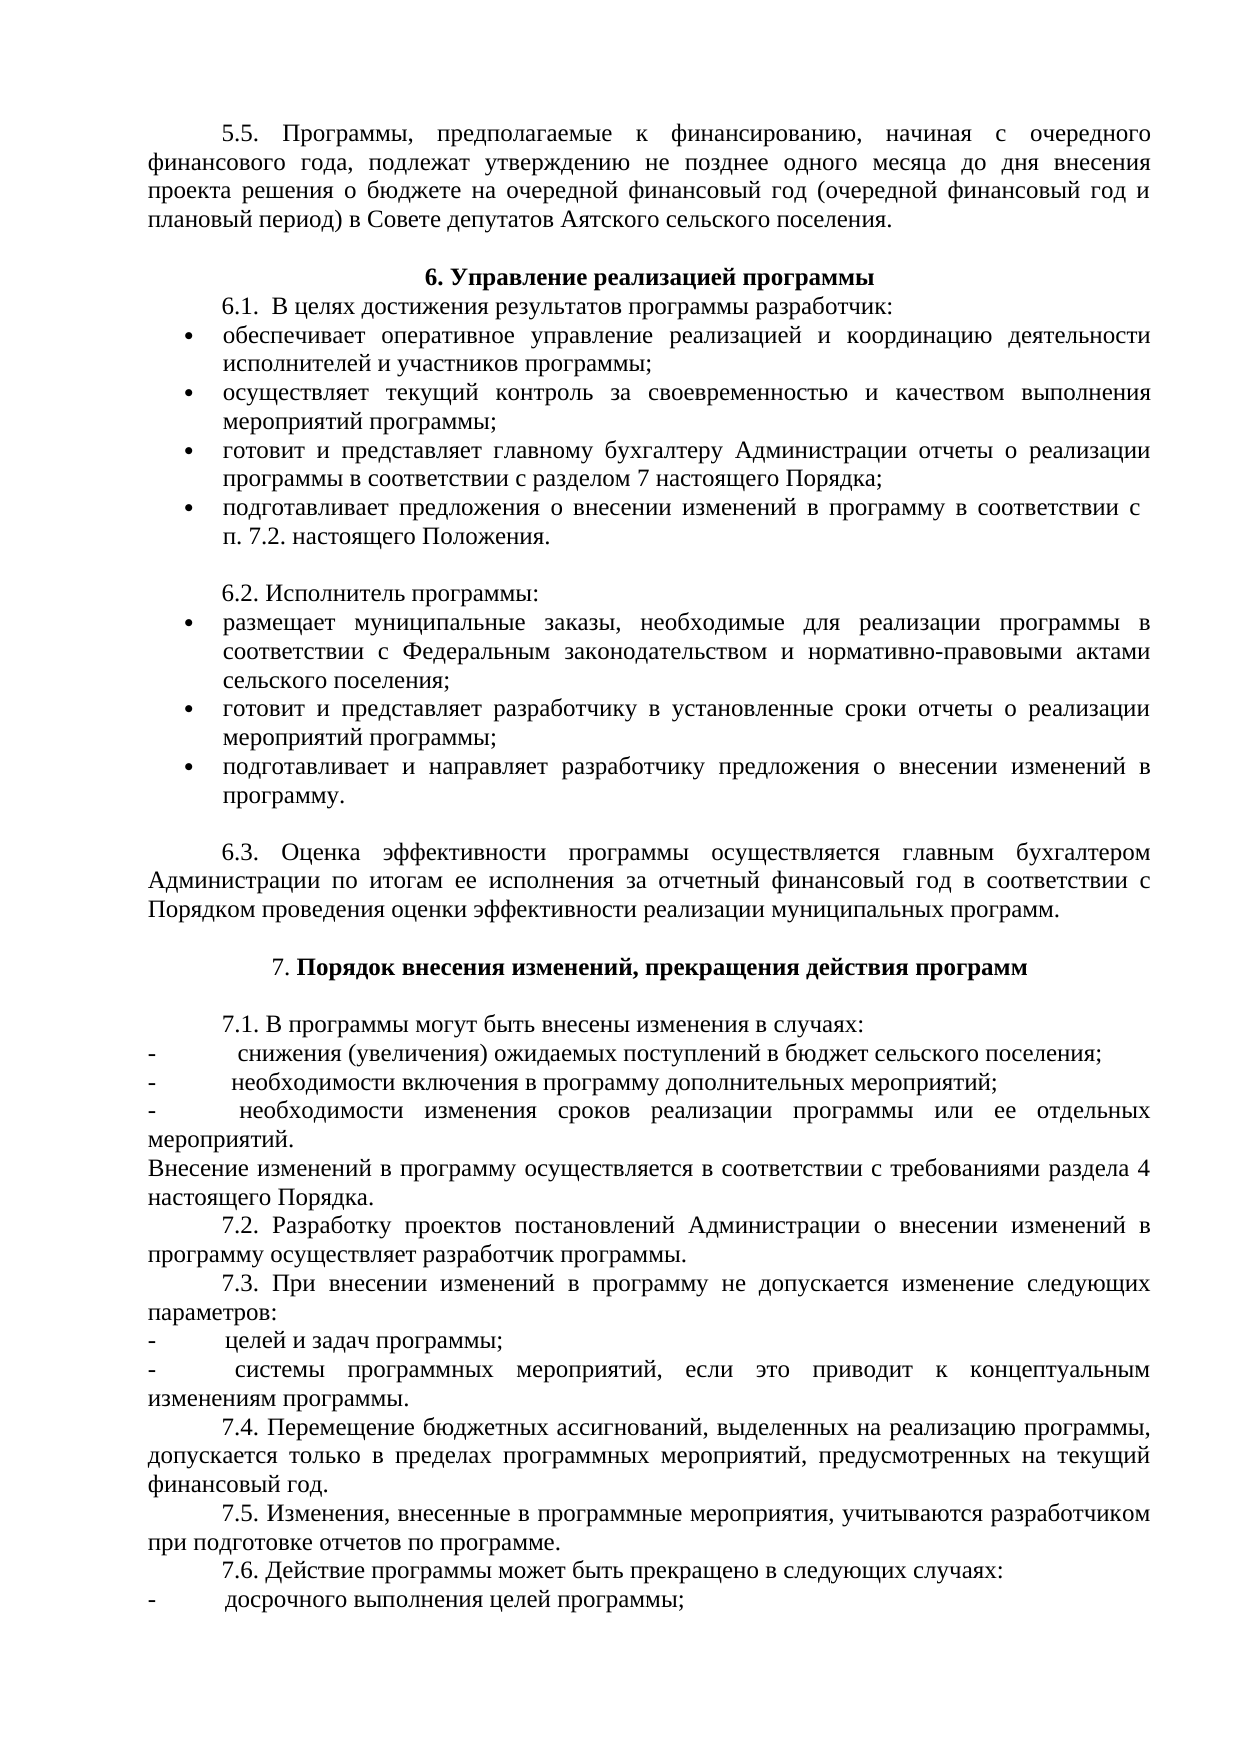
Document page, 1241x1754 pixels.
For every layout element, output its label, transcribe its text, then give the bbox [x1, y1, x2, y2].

text - системы программных мероприятий, если это приводит к концептуальным изменениям программы. [148, 1354, 1152, 1412]
list обеспечивает оперативное управление реализацией и координацию деятельности исполнителей и участников программы; [185, 320, 1152, 377]
text 6.2. Исполнитель программы: [148, 578, 1152, 607]
list размещает муниципальные заказы, необходимые для реализации программы в соответствии с Федеральным законодательством и нормативно-правовыми актами сельского поселения; [185, 607, 1152, 693]
text 7.6. Действие программы может быть прекращено в следующих случаях: [148, 1555, 1152, 1584]
list готовит и представляет главному бухгалтеру Администрации отчеты о реализации программы в соответствии с разделом 7 настоящего Порядка; [185, 435, 1152, 492]
text - целей и задач программы; [148, 1325, 1152, 1354]
list осуществляет текущий контроль за своевременностью и качеством выполнения мероприятий программы; [185, 377, 1152, 435]
list подготавливает и направляет разработчику предложения о внесении изменений в программу. [185, 751, 1152, 808]
text 7.5. Изменения, внесенные в программные мероприятия, учитываются разработчиком при подготовке отчетов по программе. [148, 1498, 1152, 1555]
text 7.1. В программы могут быть внесены изменения в случаях: [148, 1009, 1152, 1038]
text Внесение изменений в программу осуществляется в соответствии с требованиями раздела 4 настоящего Порядка. [148, 1153, 1152, 1210]
text 6.3. Оценка эффективности программы осуществляется главным бухгалтером Администрации по итогам ее исполнения за отчетный финансовый год в соответствии с Порядком проведения оценки эффективности реализации муниципальных программ. [148, 837, 1152, 923]
list подготавливает предложения о внесении изменений в программу в соответствии с п. 7.2. настоящего Положения. [185, 492, 1152, 550]
text 7.3. При внесении изменений в программу не допускается изменение следующих параметров: [148, 1268, 1152, 1325]
text - досрочного выполнения целей программы; [148, 1584, 1152, 1613]
text - необходимости включения в программу дополнительных мероприятий; [148, 1067, 1152, 1095]
text 5.5. Программы, предполагаемые к финансированию, начиная с очередного финансового года, подлежат утверждению не позднее одного месяца до дня внесения проекта решения о бюджете на очередной финансовый год (очередной финансовый год и плановый период) в Совете депутатов Аятского сельского поселения. [148, 118, 1152, 233]
text 6.1. В целях достижения результатов программы разработчик: [148, 291, 1152, 320]
text - необходимости изменения сроков реализации программы или ее отдельных мероприятий. [148, 1095, 1152, 1153]
text 7.4. Перемещение бюджетных ассигнований, выделенных на реализацию программы, допускается только в пределах программных мероприятий, предусмотренных на текущий финансовый год. [148, 1412, 1152, 1498]
text 7.2. Разработку проектов постановлений Администрации о внесении изменений в программу осуществляет разработчик программы. [148, 1210, 1152, 1268]
list готовит и представляет разработчику в установленные сроки отчеты о реализации мероприятий программы; [185, 693, 1152, 751]
text 6. Управление реализацией программы [148, 262, 1152, 291]
text - снижения (увеличения) ожидаемых поступлений в бюджет сельского поселения; [148, 1038, 1152, 1067]
text 7. Порядок внесения изменений, прекращения действия программ [148, 952, 1152, 980]
